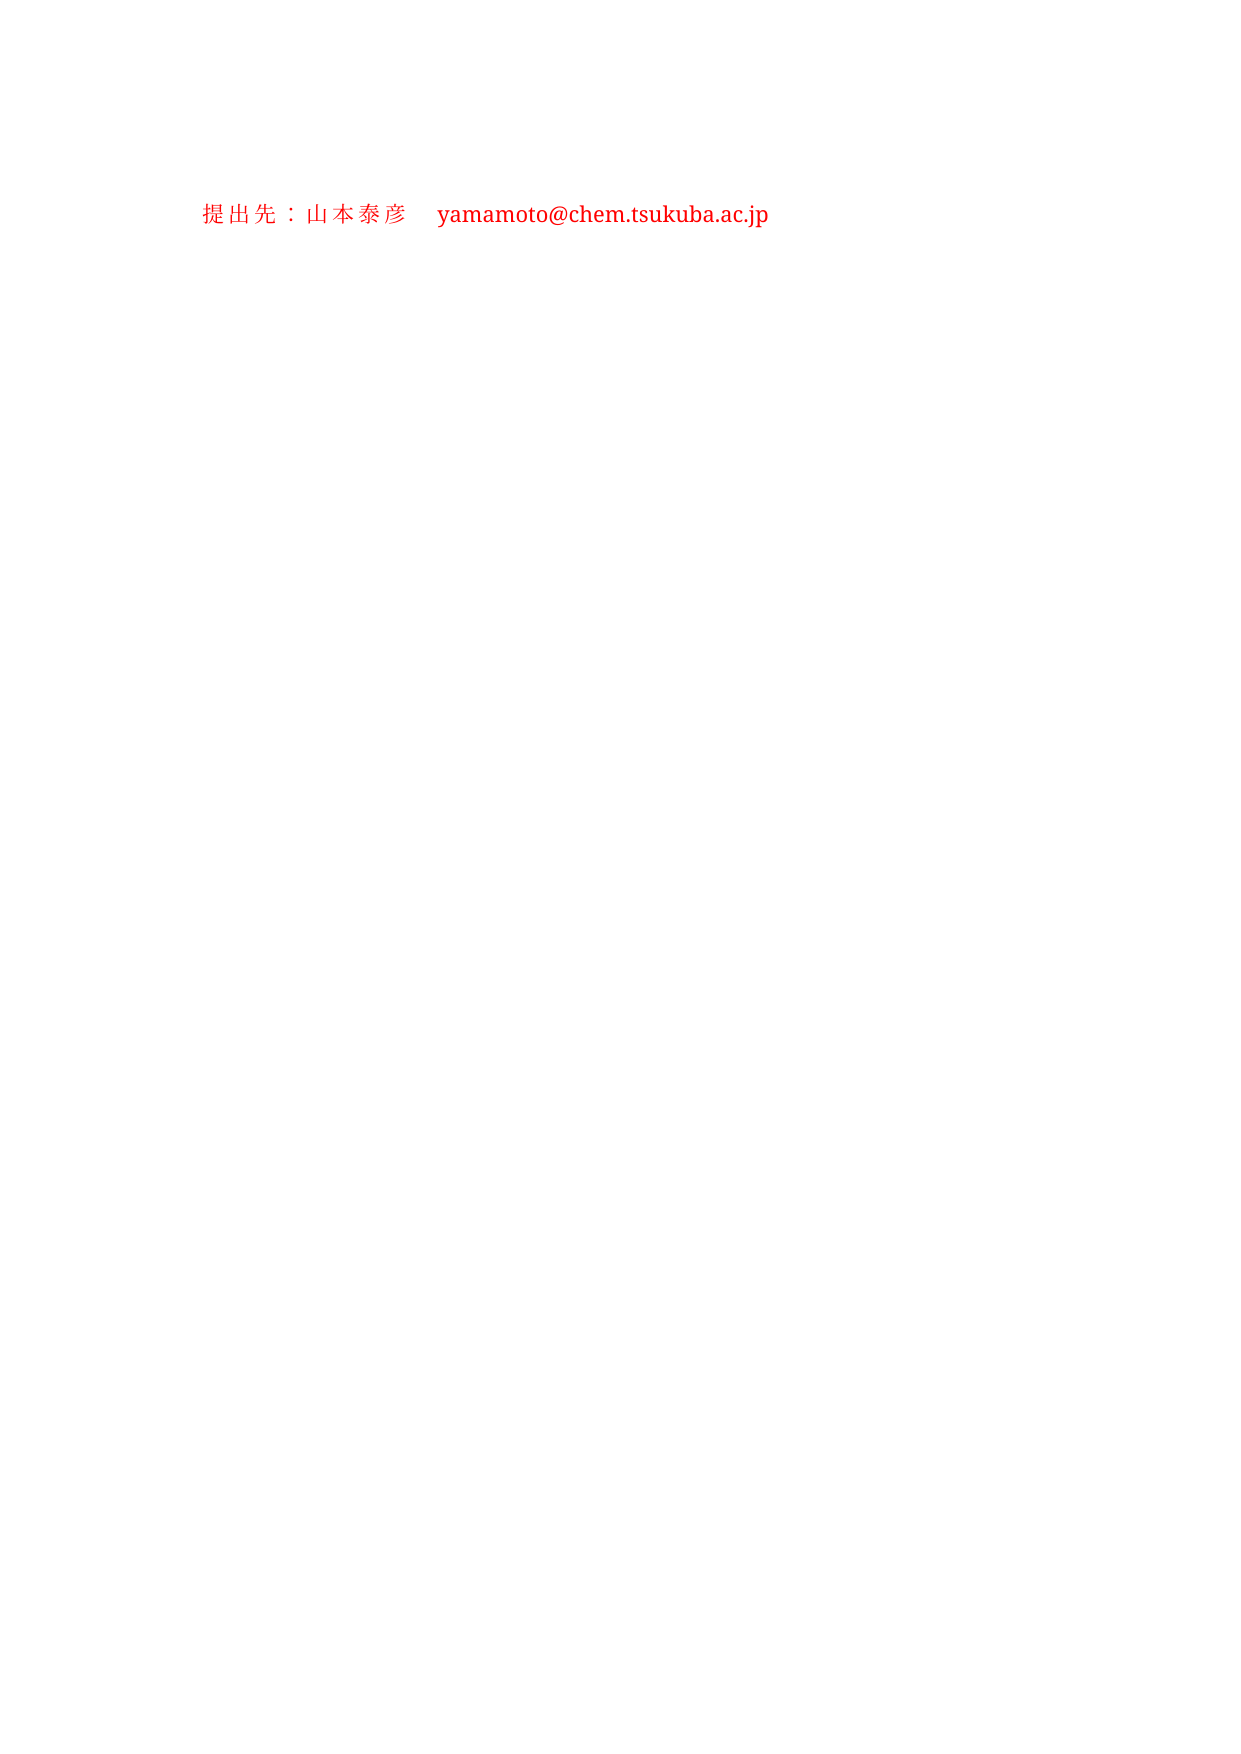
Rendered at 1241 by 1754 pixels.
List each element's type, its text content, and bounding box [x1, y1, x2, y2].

text 提出先：山本泰彦 yamamoto@chem.tsukuba.ac.jp研究成果の概要（1000字以内､図表の使用は可能） [149, 195, 1091, 231]
